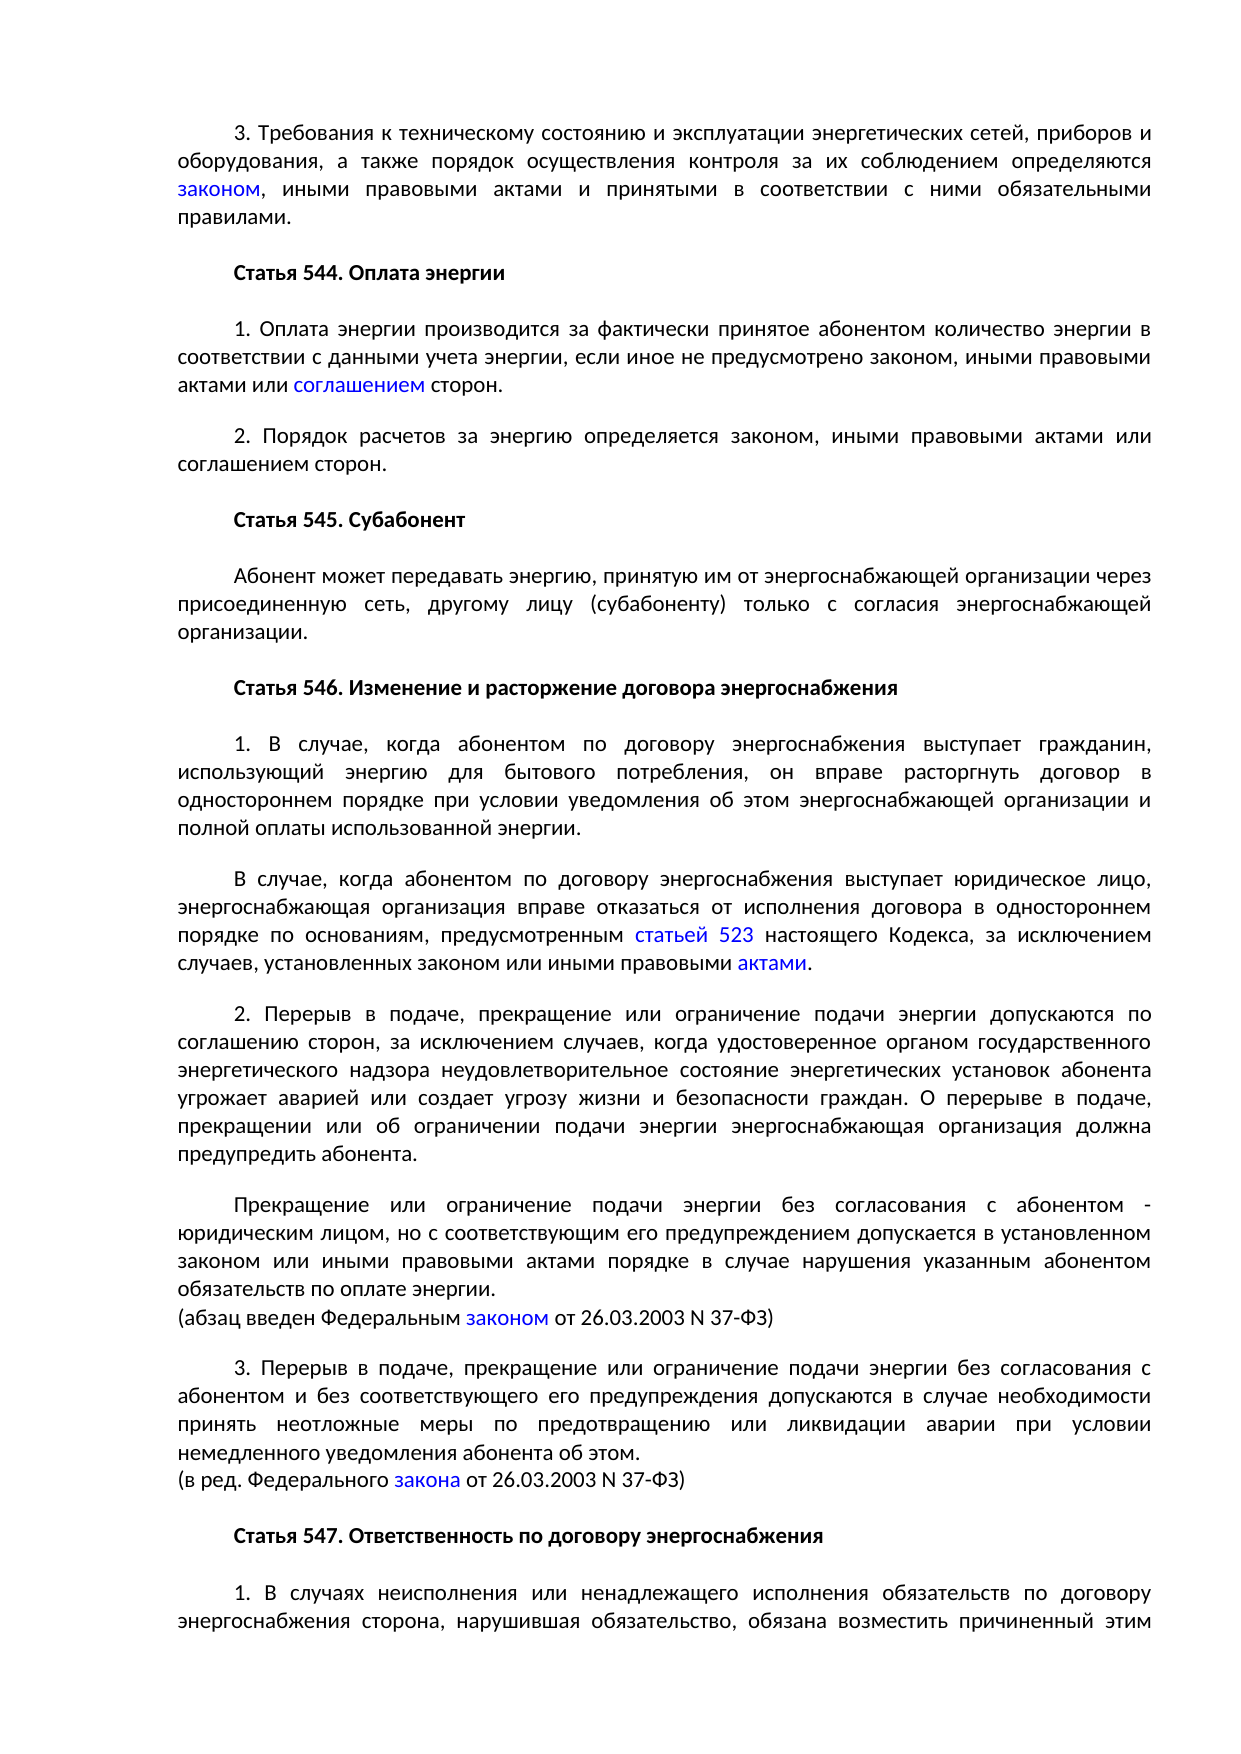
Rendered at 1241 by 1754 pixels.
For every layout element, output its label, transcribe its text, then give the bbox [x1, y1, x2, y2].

text 1. Оплата энергии производится за фактически принятое абонентом количество энергии в соответствии с данными учета энергии, если иное не предусмотрено законом, иными правовыми актами или соглашением сторон. [177, 314, 1152, 398]
text 2. Перерыв в подаче, прекращение или ограничение подачи энергии допускаются по соглашению сторон, за исключением случаев, когда удостоверенное органом государственного энергетического надзора неудовлетворительное состояние энергетических установок абонента угрожает аварией или создает угрозу жизни и безопасности граждан. О перерыве в подаче, прекращении или об ограничении подачи энергии энергоснабжающая организация должна предупредить абонента. [177, 999, 1152, 1168]
title Статья 545. Субабонент [177, 505, 1152, 533]
text В случае, когда абонентом по договору энергоснабжения выступает юридическое лицо, энергоснабжающая организация вправе отказаться от исполнения договора в одностороннем порядке по основаниям, предусмотренным статьей 523 настоящего Кодекса, за исключением случаев, установленных законом или иными правовыми актами. [177, 864, 1152, 977]
text 3. Требования к техническому состоянию и эксплуатации энергетических сетей, приборов и оборудования, а также порядок осуществления контроля за их соблюдением определяются законом, иными правовыми актами и принятыми в соответствии с ними обязательными правилами. [177, 118, 1152, 230]
title Статья 544. Оплата энергии [177, 258, 1152, 286]
text Прекращение или ограничение подачи энергии без согласования с абонентом - юридическим лицом, но с соответствующим его предупреждением допускается в установленном законом или иными правовыми актами порядке в случае нарушения указанным абонентом обязательств по оплате энергии. [177, 1191, 1152, 1303]
text Абонент может передавать энергию, принятую им от энергоснабжающей организации через присоединенную сеть, другому лицу (субабоненту) только с согласия энергоснабжающей организации. [177, 561, 1152, 645]
text 1. В случае, когда абонентом по договору энергоснабжения выступает гражданин, использующий энергию для бытового потребления, он вправе расторгнуть договор в одностороннем порядке при условии уведомления об этом энергоснабжающей организации и полной оплаты использованной энергии. [177, 729, 1152, 842]
text 3. Перерыв в подаче, прекращение или ограничение подачи энергии без согласования с абонентом и без соответствующего его предупреждения допускаются в случае необходимости принять неотложные меры по предотвращению или ликвидации аварии при условии немедленного уведомления абонента об этом. [177, 1353, 1152, 1466]
title Статья 547. Ответственность по договору энергоснабжения [177, 1522, 1152, 1550]
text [177, 1578, 1152, 1634]
text (абзац введен Федеральным законом от 26.03.2003 N 37-ФЗ) [177, 1303, 1152, 1331]
text 2. Порядок расчетов за энергию определяется законом, иными правовыми актами или соглашением сторон. [177, 421, 1152, 477]
title Статья 546. Изменение и расторжение договора энергоснабжения [177, 673, 1152, 701]
text (в ред. Федерального закона от 26.03.2003 N 37-ФЗ) [177, 1466, 1152, 1494]
